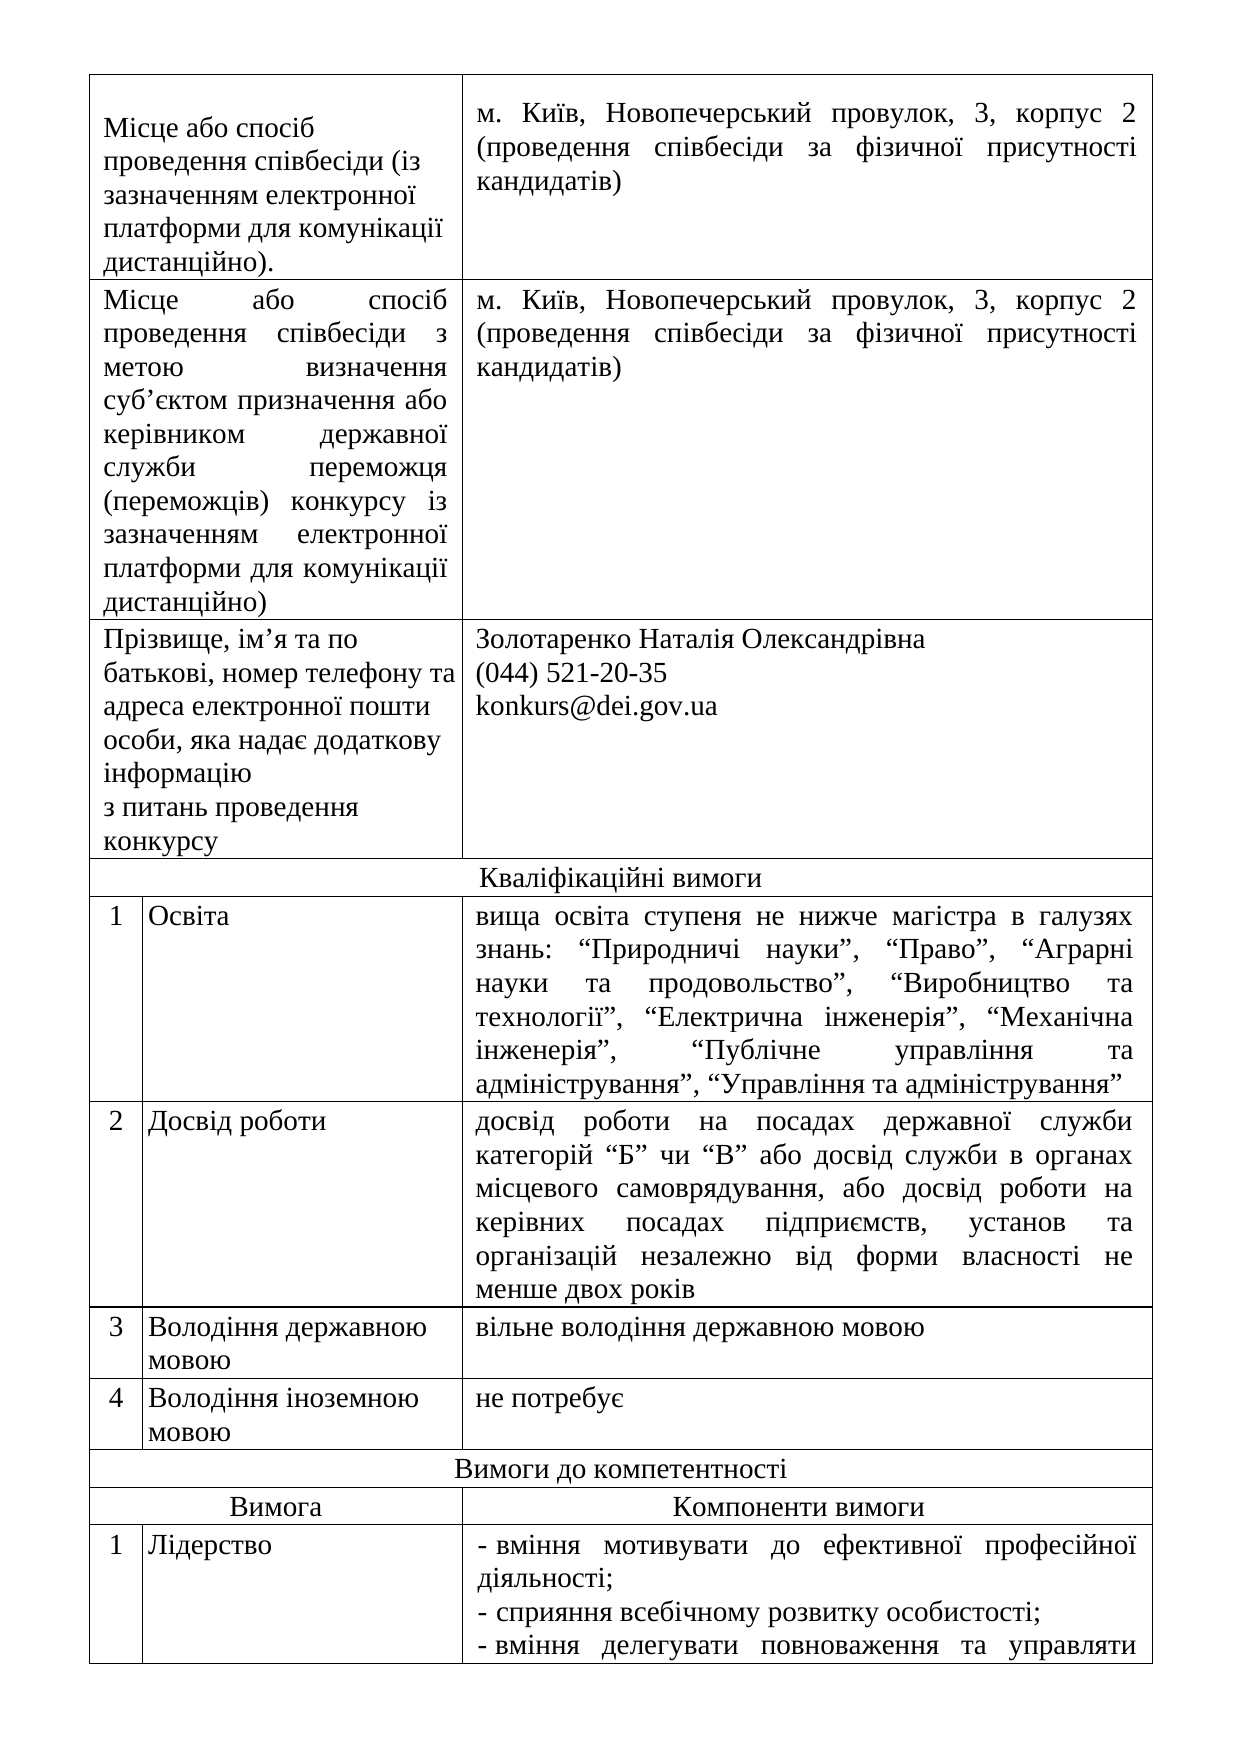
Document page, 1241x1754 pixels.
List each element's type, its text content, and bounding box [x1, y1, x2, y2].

table_cell Прізвище, ім’я та по батькові, номер телефону та адреса електронної пошти особи, яка надає додаткову інформацію з питань проведення конкурсу [90, 620, 462, 858]
table_cell Кваліфікаційні вимоги [90, 859, 1152, 896]
table_cell Вимоги до компетентності [90, 1450, 1152, 1487]
table_cell Золотаренко Наталія Олександрівна (044) 521-20-35 konkurs@dei.gov.ua [463, 620, 1152, 858]
table_cell 4 [90, 1379, 142, 1449]
table_cell Місце або спосіб проведення співбесіди з метою визначення суб’єктом призначення або керівником державної служби переможця (переможців) конкурсу із зазначенням електронної платформи для комунікації дистанційно) [90, 280, 462, 619]
table_cell Досвід роботи [143, 1102, 462, 1306]
table_cell не потребує [463, 1379, 1152, 1449]
table_cell Компоненти вимоги [463, 1488, 1152, 1524]
table_cell 2 [90, 1102, 142, 1306]
table_cell м. Київ, Новопечерський провулок, 3, корпус 2 (проведення співбесіди за фізичної присутності кандидатів) [463, 280, 1152, 619]
table_cell Освіта [143, 897, 462, 1101]
table_cell вільне володіння державною мовою [463, 1308, 1152, 1378]
table_cell 1 [90, 897, 142, 1101]
table_cell 1 [90, 1525, 142, 1663]
table_cell вища освіта ступеня не нижче магістра в галузях знань: “Природничі науки”, “Право”, “Аграрні науки та продовольство”, “Виробництво та технології”, “Електрична інженерія”, “Механічна інженерія”, “Публічне управління та адміністрування”, “Управління та адміністрування” [463, 897, 1152, 1101]
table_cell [90, 75, 462, 279]
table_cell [463, 1525, 1152, 1663]
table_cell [463, 75, 1152, 279]
table_cell 3 [90, 1308, 142, 1378]
table_cell Володіння державною мовою [143, 1308, 462, 1378]
table_cell Володіння іноземною мовою [143, 1379, 462, 1449]
table_cell Вимога [90, 1488, 462, 1524]
table_cell Лідерство [143, 1525, 462, 1663]
table_cell досвід роботи на посадах державної служби категорій “Б” чи “В” або досвід служби в органах місцевого самоврядування, або досвід роботи на керівних посадах підприємств, установ та організацій незалежно від форми власності не менше двох років [463, 1102, 1152, 1306]
